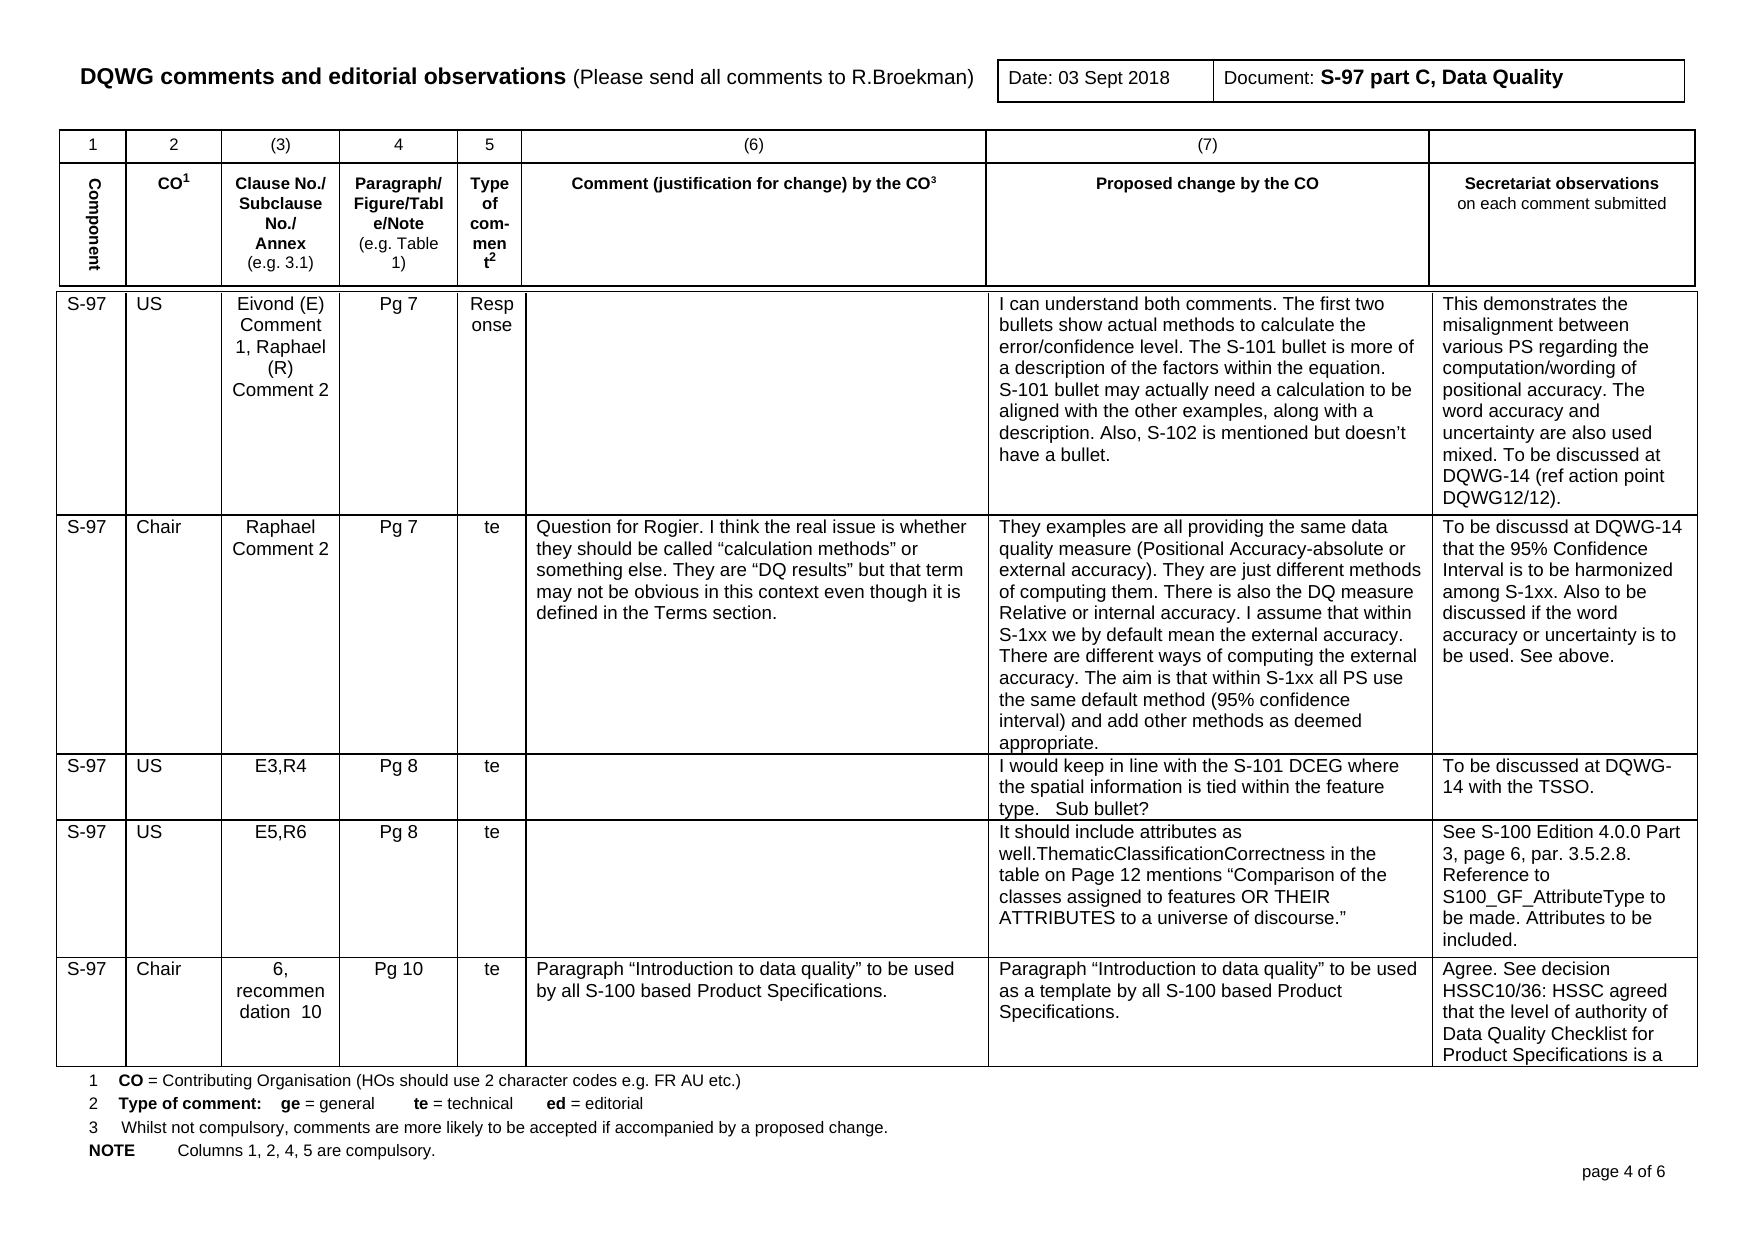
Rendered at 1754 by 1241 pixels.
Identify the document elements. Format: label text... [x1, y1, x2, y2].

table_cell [1433, 958, 1697, 1066]
table_cell Eivond (E) Comment 1, Raphael (R) Comment 2 [222, 292, 339, 514]
table_cell te [458, 821, 525, 956]
table_cell te [458, 516, 525, 753]
table_cell Pg 10 [340, 958, 457, 1066]
table_cell S-97 [57, 755, 125, 819]
table_cell US [127, 292, 221, 514]
table_cell Pg 8 [340, 821, 457, 956]
table_cell Raphael Comment 2 [222, 516, 339, 753]
table_cell S-97 [57, 958, 125, 1066]
table_cell E3,R4 [222, 755, 339, 819]
table_cell To be discussd at DQWG-14 that the 95% Confidence Interval is to be harmonized among S-1xx. Also to be discussed if the word accuracy or uncertainty is to be used. See above. [1433, 516, 1697, 753]
table_cell Pg 7 [340, 292, 457, 514]
table_cell Response [458, 292, 526, 514]
table_cell te [458, 958, 525, 1066]
table_cell S-97 [57, 821, 125, 956]
table_cell It should include attributes as well.ThematicClassificationCorrectness in the table on Page 12 mentions “Comparison of the classes assigned to features OR THEIR ATTRIBUTES to a universe of discourse.” [989, 821, 1432, 956]
table_cell Pg 7 [340, 516, 457, 753]
table_cell Chair [127, 516, 221, 753]
table_cell [527, 755, 988, 819]
table_cell I would keep in line with the S-101 DCEG where the spatial information is tied within the feature type. Sub bullet? [989, 755, 1432, 819]
table_cell E5,R6 [222, 821, 339, 956]
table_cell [222, 958, 339, 1066]
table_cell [989, 958, 1432, 1066]
table_cell S-97 [57, 292, 126, 514]
table_cell See S-100 Edition 4.0.0 Part 3, page 6, par. 3.5.2.8. Reference to S100_GF_AttributeType to be made. Attributes to be included. [1433, 821, 1697, 956]
table_cell US [127, 755, 221, 819]
table_cell I can understand both comments. The first two bullets show actual methods to calculate the error/confidence level. The S-101 bullet is more of a description of the factors within the equation. S-101 bullet may actually need a calculation to be aligned with the other examples, along with a description. Also, S-102 is mentioned but doesn’t have a bullet. [989, 292, 1432, 514]
table_cell S-97 [57, 516, 125, 753]
table_cell To be discussed at DQWG-14 with the TSSO. [1433, 755, 1697, 819]
table_cell [527, 821, 988, 956]
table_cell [527, 958, 988, 1066]
table_cell This demonstrates the misalignment between various PS regarding the computation/wording of positional accuracy. The word accuracy and uncertainty are also used mixed. To be discussed at DQWG-14 (ref action point DQWG12/12). [1433, 292, 1697, 514]
table_cell Question for Rogier. I think the real issue is whether they should be called “calculation methods” or something else. They are “DQ results” but that term may not be obvious in this context even though it is defined in the Terms section. [527, 516, 988, 753]
table_cell They examples are all providing the same data quality measure (Positional Accuracy-absolute or external accuracy). They are just different methods of computing them. There is also the DQ measure Relative or internal accuracy. I assume that within S-1xx we by default mean the external accuracy. There are different ways of computing the external accuracy. The aim is that within S-1xx all PS use the same default method (95% confidence interval) and add other methods as deemed appropriate. [989, 516, 1432, 753]
table_cell te [458, 755, 525, 819]
table_cell Pg 8 [340, 755, 457, 819]
table_cell [527, 292, 988, 514]
table_cell US [127, 821, 221, 956]
table_cell Chair [127, 958, 221, 1066]
